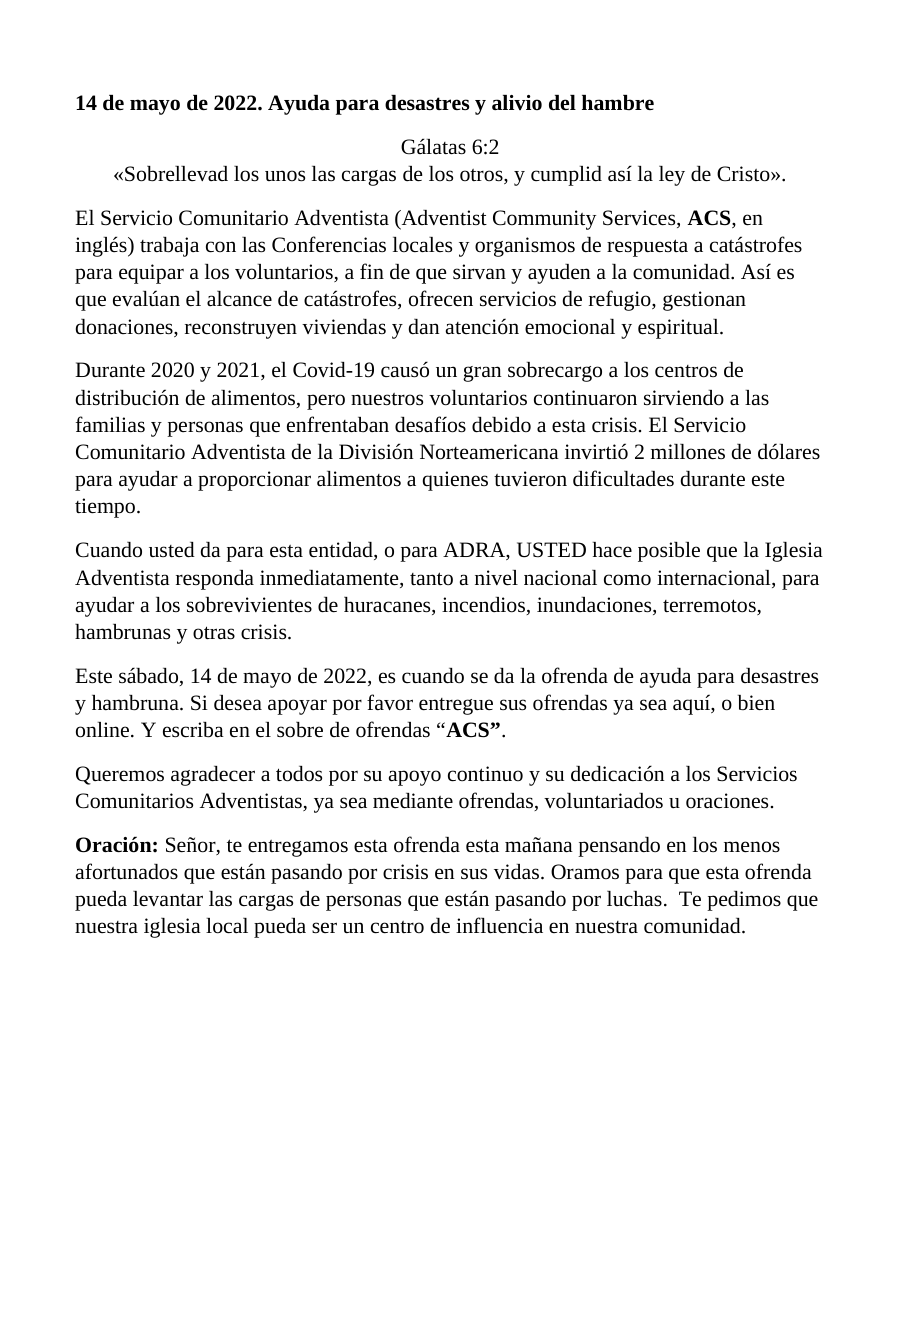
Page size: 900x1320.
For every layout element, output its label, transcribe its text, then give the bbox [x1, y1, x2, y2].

text Este sábado, 14 de mayo de 2022, es cuando se da la ofrenda de ayuda para desastres y hambruna. Si desea apoyar por favor entregue sus ofrendas ya sea aquí, o bien online. Y escriba en el sobre de ofrendas “ACS”. [75, 663, 825, 742]
text Durante 2020 y 2021, el Covid-19 causó un gran sobrecargo a los centros de distribución de alimentos, pero nuestros voluntarios continuaron sirviendo a las familias y personas que enfrentaban desafíos debido a esta crisis. El Servicio Comunitario Adventista de la División Norteamericana invirtió 2 millones de dólares para ayudar a proporcionar alimentos a quienes tuvieron dificultades durante este tiempo. [75, 357, 825, 519]
text Gálatas 6:2 «Sobrellevad los unos las cargas de los otros, y cumplid así la ley de Cristo». [75, 134, 825, 186]
text Cuando usted da para esta entidad, o para ADRA, USTED hace posible que la Iglesia Adventista responda inmediatamente, tanto a nivel nacional como internacional, para ayudar a los sobrevivientes de huracanes, incendios, inundaciones, terremotos, hambrunas y otras crisis. [75, 537, 825, 644]
text Queremos agradecer a todos por su apoyo continuo y su dedicación a los Servicios Comunitarios Adventistas, ya sea mediante ofrendas, voluntariados u oraciones. [75, 761, 825, 813]
text 14 de mayo de 2022. Ayuda para desastres y alivio del hambre [75, 90, 825, 115]
text El Servicio Comunitario Adventista (Adventist Community Services, ACS, en inglés) trabaja con las Conferencias locales y organismos de respuesta a catástrofes para equipar a los voluntarios, a fin de que sirvan y ayuden a la comunidad. Así es que evalúan el alcance de catástrofes, ofrecen servicios de refugio, gestionan donaciones, reconstruyen viviendas y dan atención emocional y espiritual. [75, 205, 825, 339]
text Oración: Señor, te entregamos esta ofrenda esta mañana pensando en los menos afortunados que están pasando por crisis en sus vidas. Oramos para que esta ofrenda pueda levantar las cargas de personas que están pasando por luchas. Te pedimos que nuestra iglesia local pueda ser un centro de influencia en nuestra comunidad. [75, 832, 825, 939]
